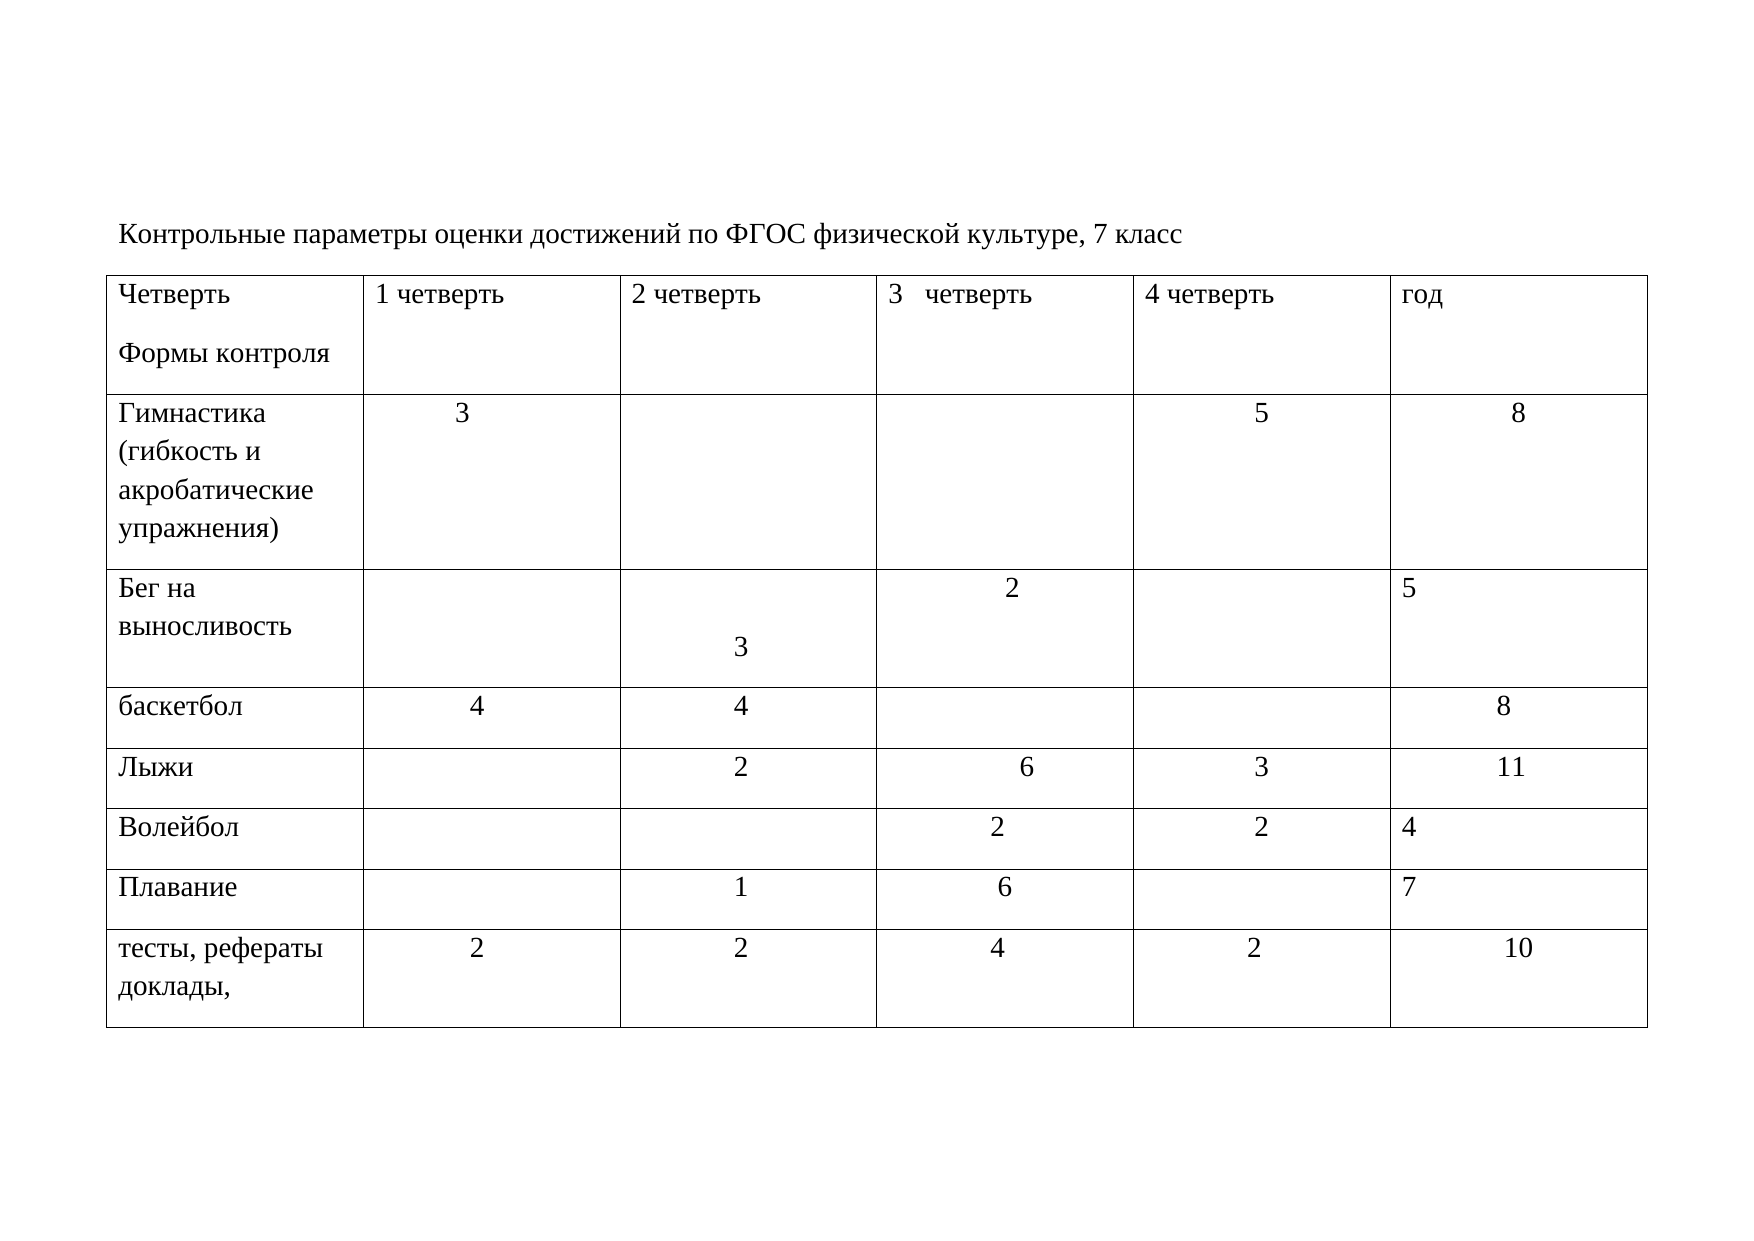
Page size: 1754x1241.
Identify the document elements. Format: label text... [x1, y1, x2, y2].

table_header 1 четверть [364, 276, 620, 394]
table_cell [364, 870, 620, 929]
table_cell 6 [877, 870, 1133, 929]
table_cell 10 [1391, 930, 1647, 1027]
list Контрольные параметры оценки достижений по ФГОС физической культуре, 7 класс [118, 216, 1636, 249]
table_cell 2 [877, 570, 1133, 687]
table_cell 3 [1134, 749, 1390, 808]
table_cell 2 [364, 930, 620, 1027]
table_cell [364, 809, 620, 868]
table_cell 7 [1391, 870, 1647, 929]
table_cell [364, 749, 620, 808]
table_cell 1 [621, 870, 876, 929]
table_cell Лыжи [107, 749, 363, 808]
table_cell 2 [1134, 809, 1390, 868]
table_cell 6 [877, 749, 1133, 808]
table_cell Гимнастика (гибкость и акробатические упражнения) [107, 395, 363, 569]
table_cell [621, 809, 876, 868]
table_cell 2 [621, 930, 876, 1027]
table_cell [364, 570, 620, 687]
table_header 2 четверть [621, 276, 876, 394]
table_cell 5 [1134, 395, 1390, 569]
table_cell [1134, 870, 1390, 929]
table_cell Бег на выносливость [107, 570, 363, 687]
table_cell [1134, 688, 1390, 748]
table_cell 3 [364, 395, 620, 569]
table_cell 2 [621, 749, 876, 808]
table_cell [877, 688, 1133, 748]
table_cell Плавание [107, 870, 363, 929]
table_cell тесты, рефераты доклады, [107, 930, 363, 1027]
table_cell [877, 395, 1133, 569]
table_cell 5 [1391, 570, 1647, 687]
table_cell Волейбол [107, 809, 363, 868]
table_cell 3 [621, 570, 876, 687]
table_header Четверть Формы контроля [107, 276, 363, 394]
table_header 4 четверть [1134, 276, 1390, 394]
table_cell 4 [1391, 809, 1647, 868]
table_cell 8 [1391, 688, 1647, 748]
table_cell 2 [877, 809, 1133, 868]
table_cell 4 [364, 688, 620, 748]
table_header 3 четверть [877, 276, 1133, 394]
table_cell [621, 395, 876, 569]
table_cell 4 [877, 930, 1133, 1027]
table_cell 4 [621, 688, 876, 748]
table_cell 11 [1391, 749, 1647, 808]
table_header год [1391, 276, 1647, 394]
table_cell [1134, 570, 1390, 687]
table_cell баскетбол [107, 688, 363, 748]
table_cell 8 [1391, 395, 1647, 569]
table_cell 2 [1134, 930, 1390, 1027]
